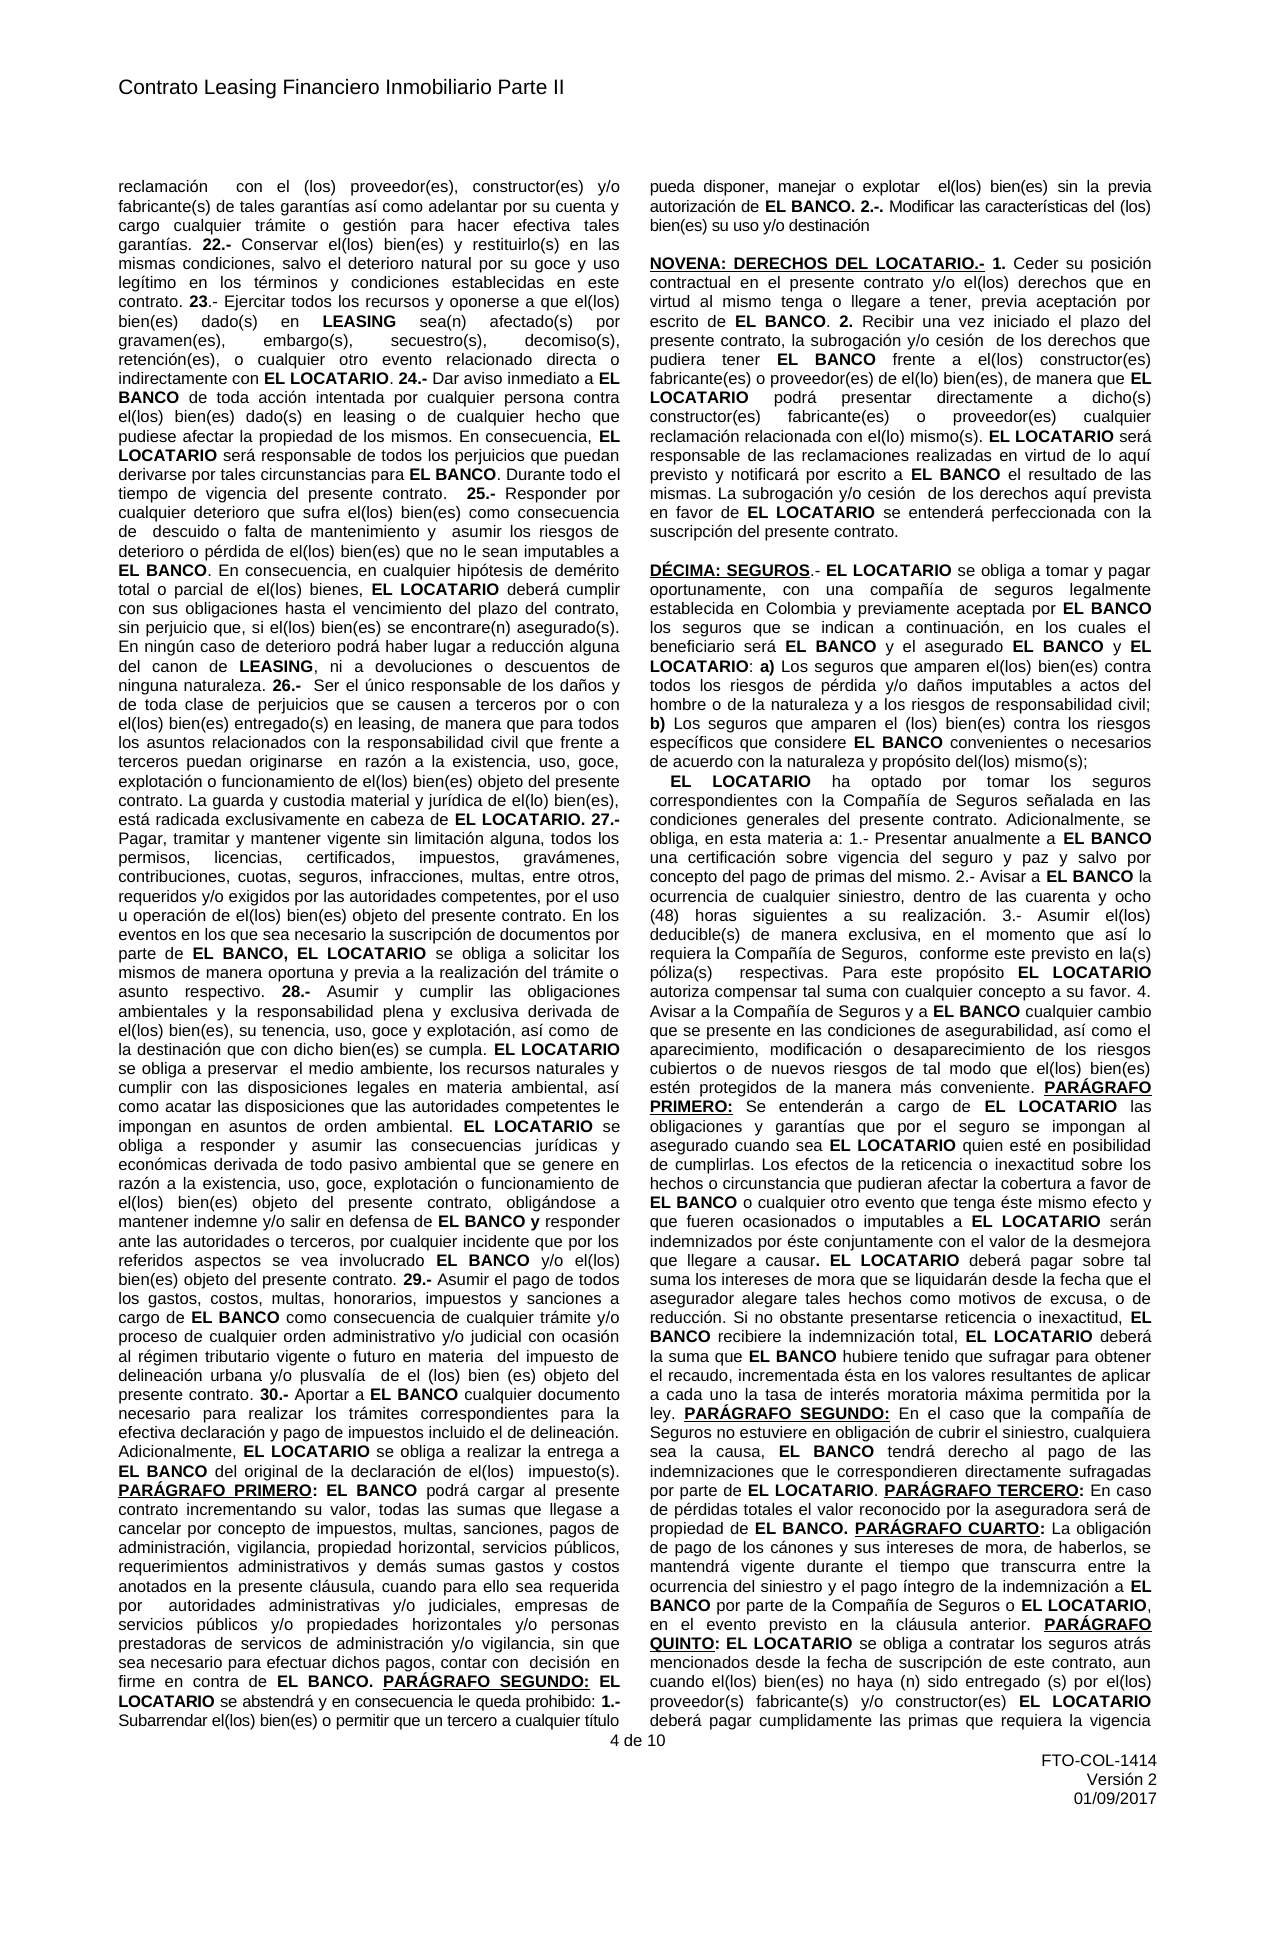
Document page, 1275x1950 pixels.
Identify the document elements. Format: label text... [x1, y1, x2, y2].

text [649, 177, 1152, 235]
text NOVENA: DERECHOS DEL LOCATARIO.- 1. Ceder su posición contractual en el presente contrato y/o el(los) derechos que en virtud al mismo tenga o llegare a tener, previa aceptación por escrito de EL BANCO. 2. Recibir una vez iniciado el plazo del presente contrato, la subrogación y/o cesión de los derechos que pudiera tener EL BANCO frente a el(los) constructor(es) fabricante(es) o proveedor(es) de el(lo) bien(es), de manera que EL LOCATARIO podrá presentar directamente a dicho(s) constructor(es) fabricante(es) o proveedor(es) cualquier reclamación relacionada con el(lo) mismo(s). EL LOCATARIO será responsable de las reclamaciones realizadas en virtud de lo aquí previsto y notificará por escrito a EL BANCO el resultado de las mismas. La subrogación y/o cesión de los derechos aquí prevista en favor de EL LOCATARIO se entenderá perfeccionada con la suscripción del presente contrato. [649, 254, 1152, 541]
text DÉCIMA: SEGUROS.- EL LOCATARIO se obliga a tomar y pagar oportunamente, con una compañía de seguros legalmente establecida en Colombia y previamente aceptada por EL BANCO los seguros que se indican a continuación, en los cuales el beneficiario será EL BANCO y el asegurado EL BANCO y EL LOCATARIO: a) Los seguros que amparen el(los) bien(es) contra todos los riesgos de pérdida y/o daños imputables a actos del hombre o de la naturaleza y a los riesgos de responsabilidad civil; b) Los seguros que amparen el (los) bien(es) contra los riesgos específicos que considere EL BANCO convenientes o necesarios de acuerdo con la naturaleza y propósito del(los) mismo(s); [649, 561, 1152, 771]
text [649, 771, 1152, 1730]
